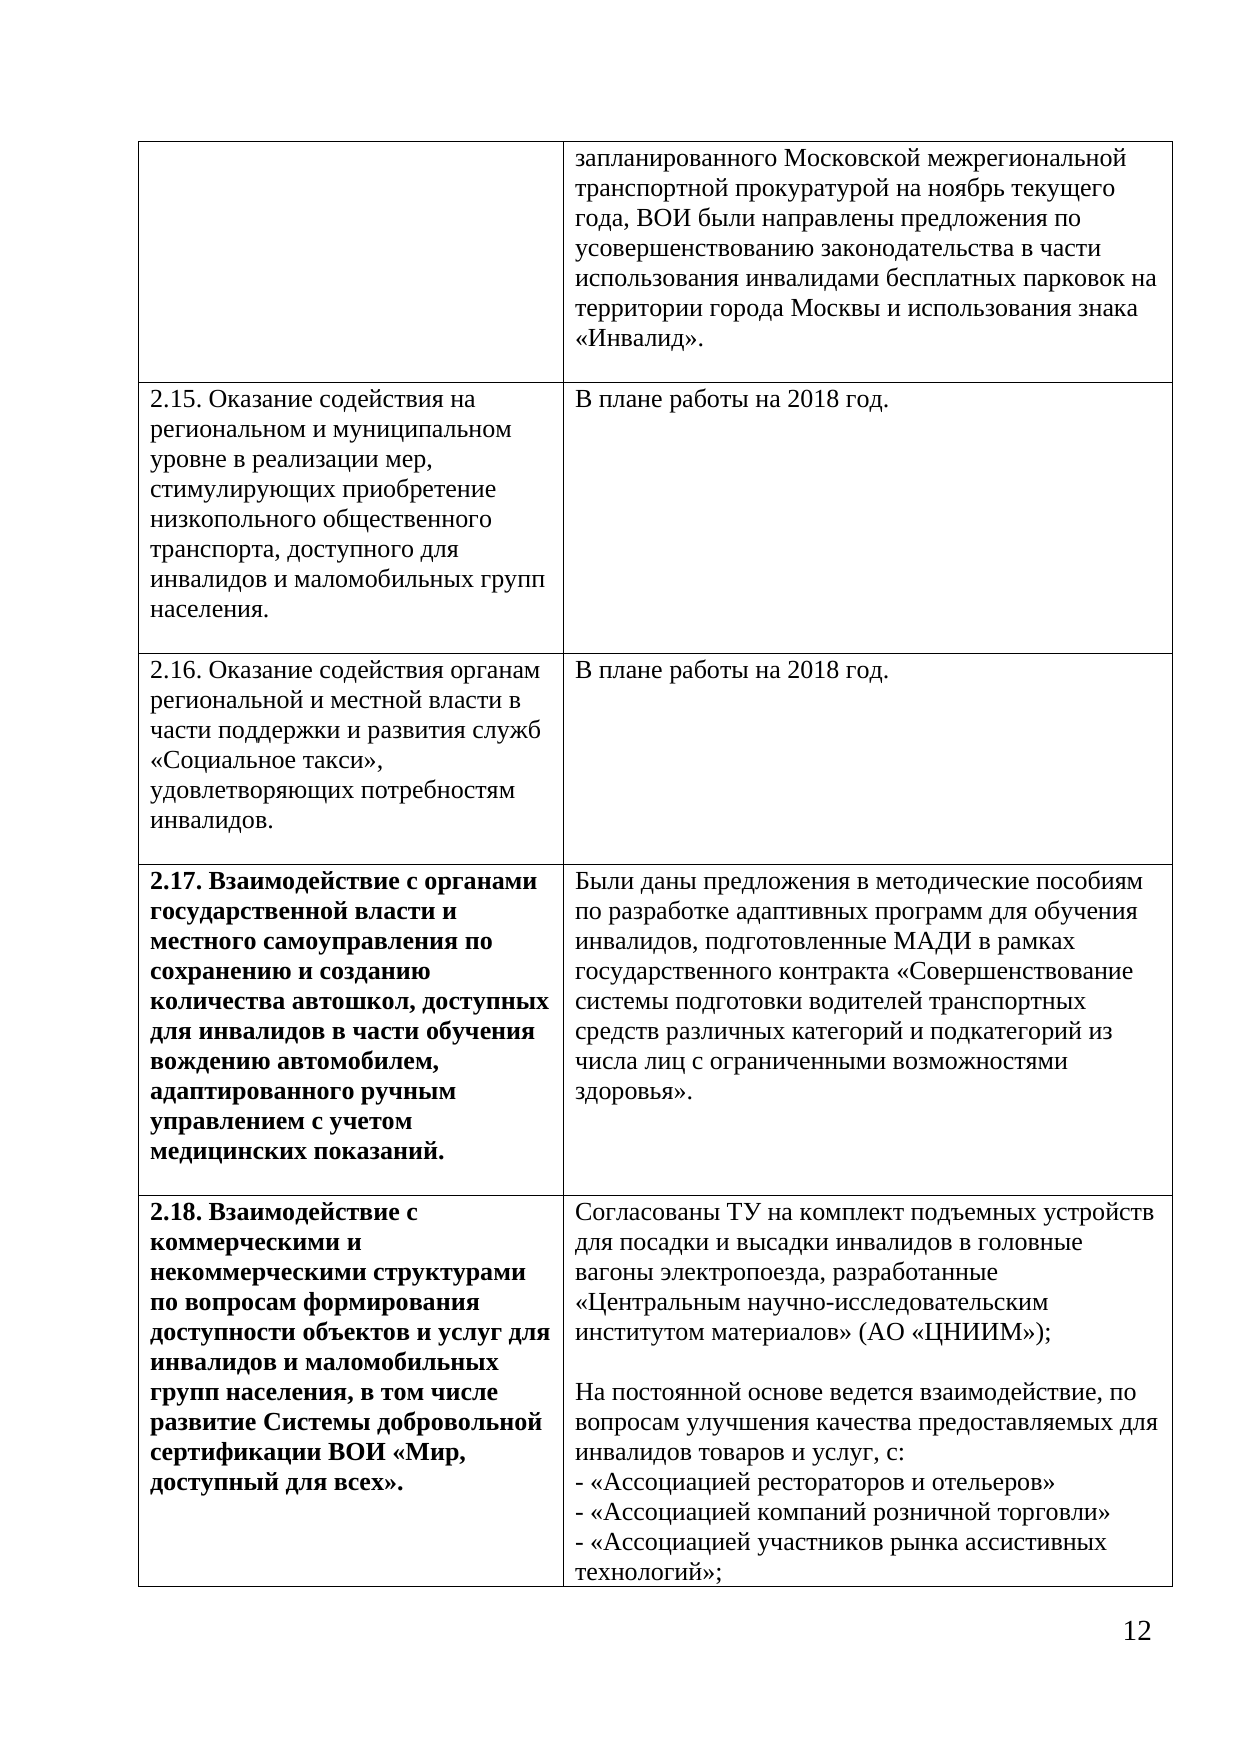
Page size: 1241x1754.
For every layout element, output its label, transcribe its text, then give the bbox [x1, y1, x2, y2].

table_cell 2.17. Взаимодействие с органами государственной власти и местного самоуправления по сохранению и созданию количества автошкол, доступных для инвалидов в части обучения вождению автомобилем, адаптированного ручным управлением с учетом медицинских показаний. [139, 865, 563, 1195]
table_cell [564, 1196, 1172, 1586]
table_cell Были даны предложения в методические пособиям по разработке адаптивных программ для обучения инвалидов, подготовленные МАДИ в рамках государственного контракта «Совершенствование системы подготовки водителей транспортных средств различных категорий и подкатегорий из числа лиц с ограниченными возможностями здоровья». [564, 865, 1172, 1195]
table_cell 2.16. Оказание содействия органам региональной и местной власти в части поддержки и развития служб «Социальное такси», удовлетворяющих потребностям инвалидов. [139, 654, 563, 864]
table_cell В плане работы на 2018 год. [564, 654, 1172, 864]
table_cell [564, 142, 1172, 382]
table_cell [139, 1196, 563, 1586]
table_cell В плане работы на 2018 год. [564, 383, 1172, 653]
table_cell 2.15. Оказание содействия на региональном и муниципальном уровне в реализации мер, стимулирующих приобретение низкопольного общественного транспорта, доступного для инвалидов и маломобильных групп населения. [139, 383, 563, 653]
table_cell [139, 142, 563, 382]
